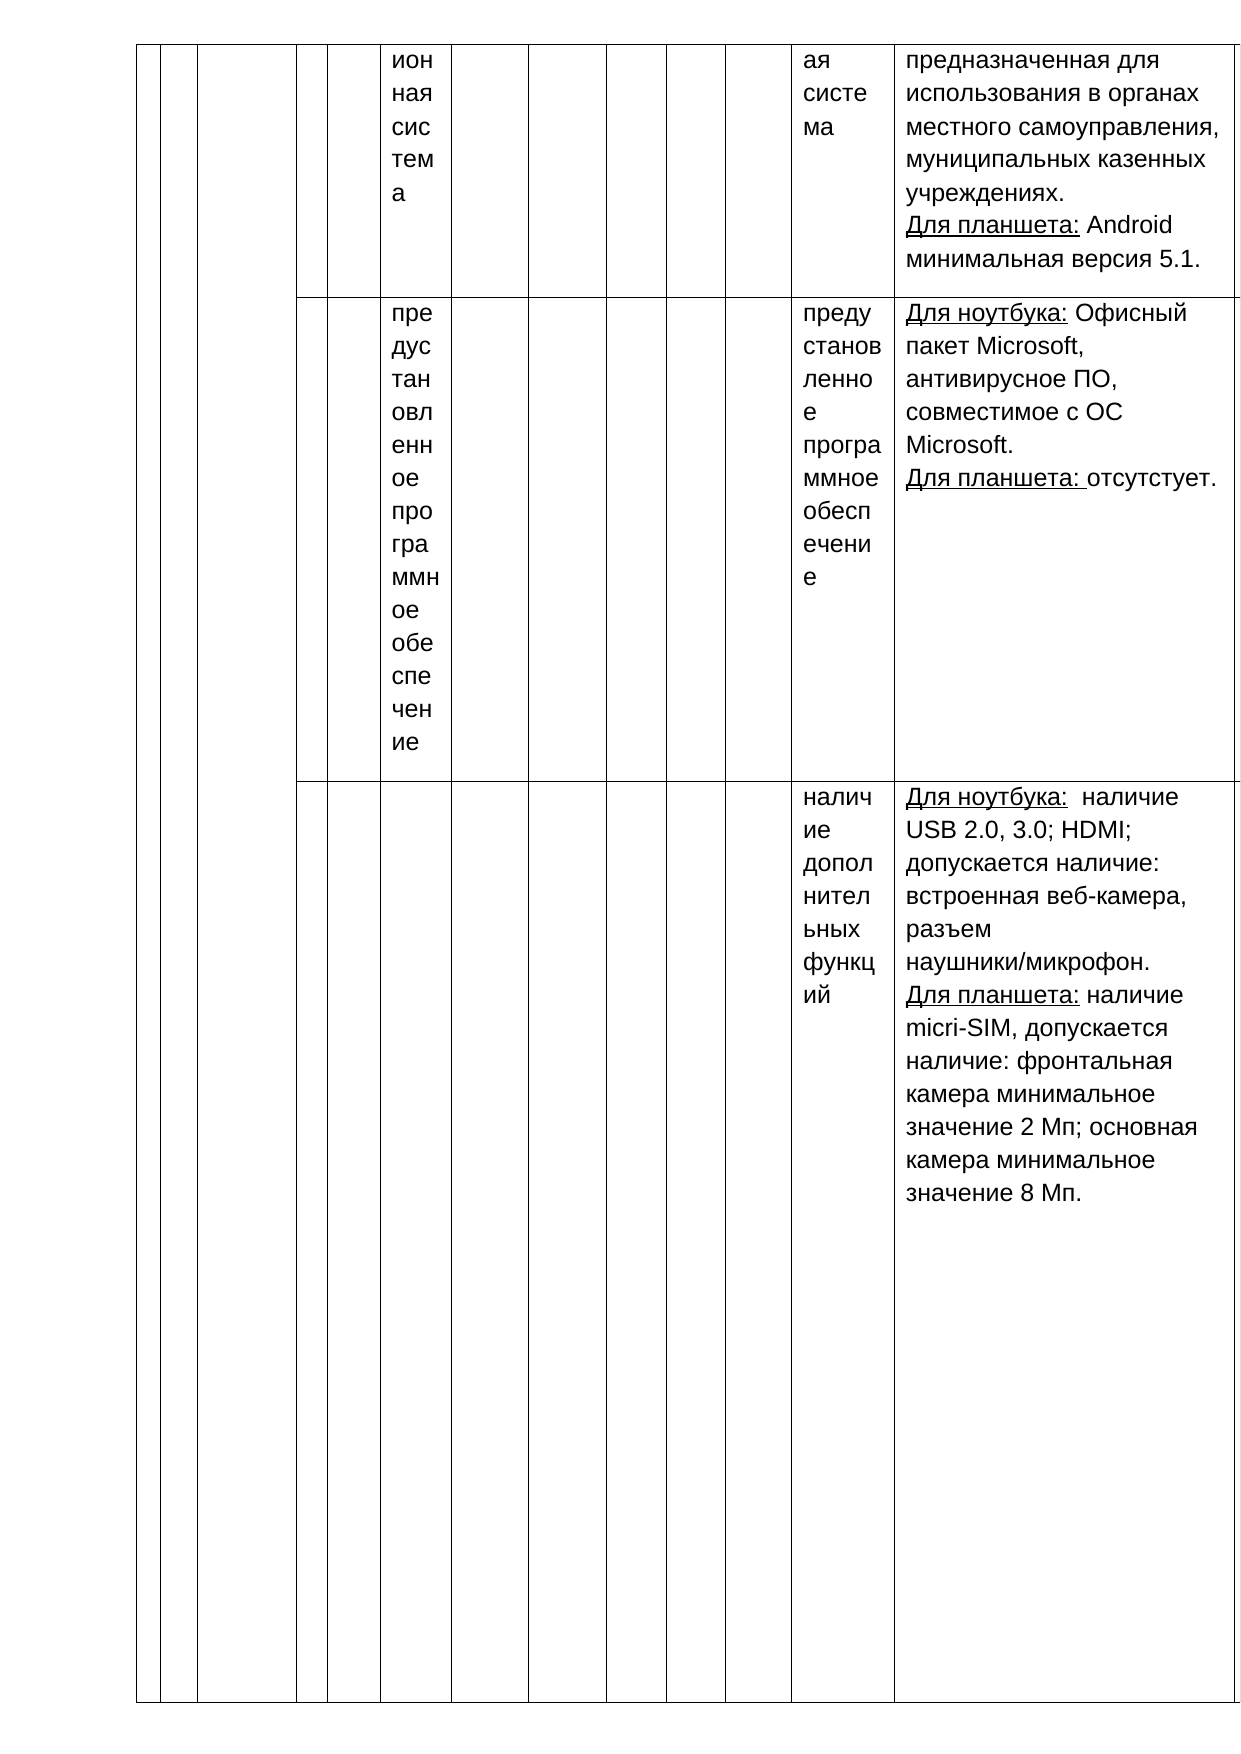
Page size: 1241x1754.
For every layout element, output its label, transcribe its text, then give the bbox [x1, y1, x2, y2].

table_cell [895, 782, 1234, 1702]
table_cell [607, 298, 666, 781]
table_cell [667, 782, 725, 1702]
table_cell [297, 298, 327, 781]
table_cell [726, 298, 791, 781]
table_cell [452, 298, 528, 781]
table_cell предустановленное программное обеспечение [792, 298, 894, 781]
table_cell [895, 45, 1234, 297]
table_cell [792, 782, 894, 1702]
table_cell [529, 782, 606, 1702]
table_cell [452, 782, 528, 1702]
table_cell [297, 45, 327, 297]
table_cell [1235, 298, 1240, 781]
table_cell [381, 45, 451, 297]
table_cell Для ноутбука: Офисный пакет Microsoft, антивирусное ПО, совместимое с ОС Microsoft. Для планшета: отсутстует. [895, 298, 1234, 781]
table_cell [452, 45, 528, 297]
table_cell [607, 45, 666, 297]
table_cell [328, 298, 380, 781]
table_cell [297, 782, 327, 1702]
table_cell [792, 45, 894, 297]
table_cell [667, 298, 725, 781]
table_cell [1235, 45, 1240, 297]
table_cell [667, 45, 725, 297]
table_cell [726, 782, 791, 1702]
table_cell [607, 782, 666, 1702]
table_cell [529, 45, 606, 297]
table_cell [381, 782, 451, 1702]
table_cell [529, 298, 606, 781]
table_cell [726, 45, 791, 297]
table_cell предустановленное программное обеспечение [381, 298, 451, 781]
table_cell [1235, 782, 1240, 1702]
table_cell [328, 782, 380, 1702]
table_cell [328, 45, 380, 297]
